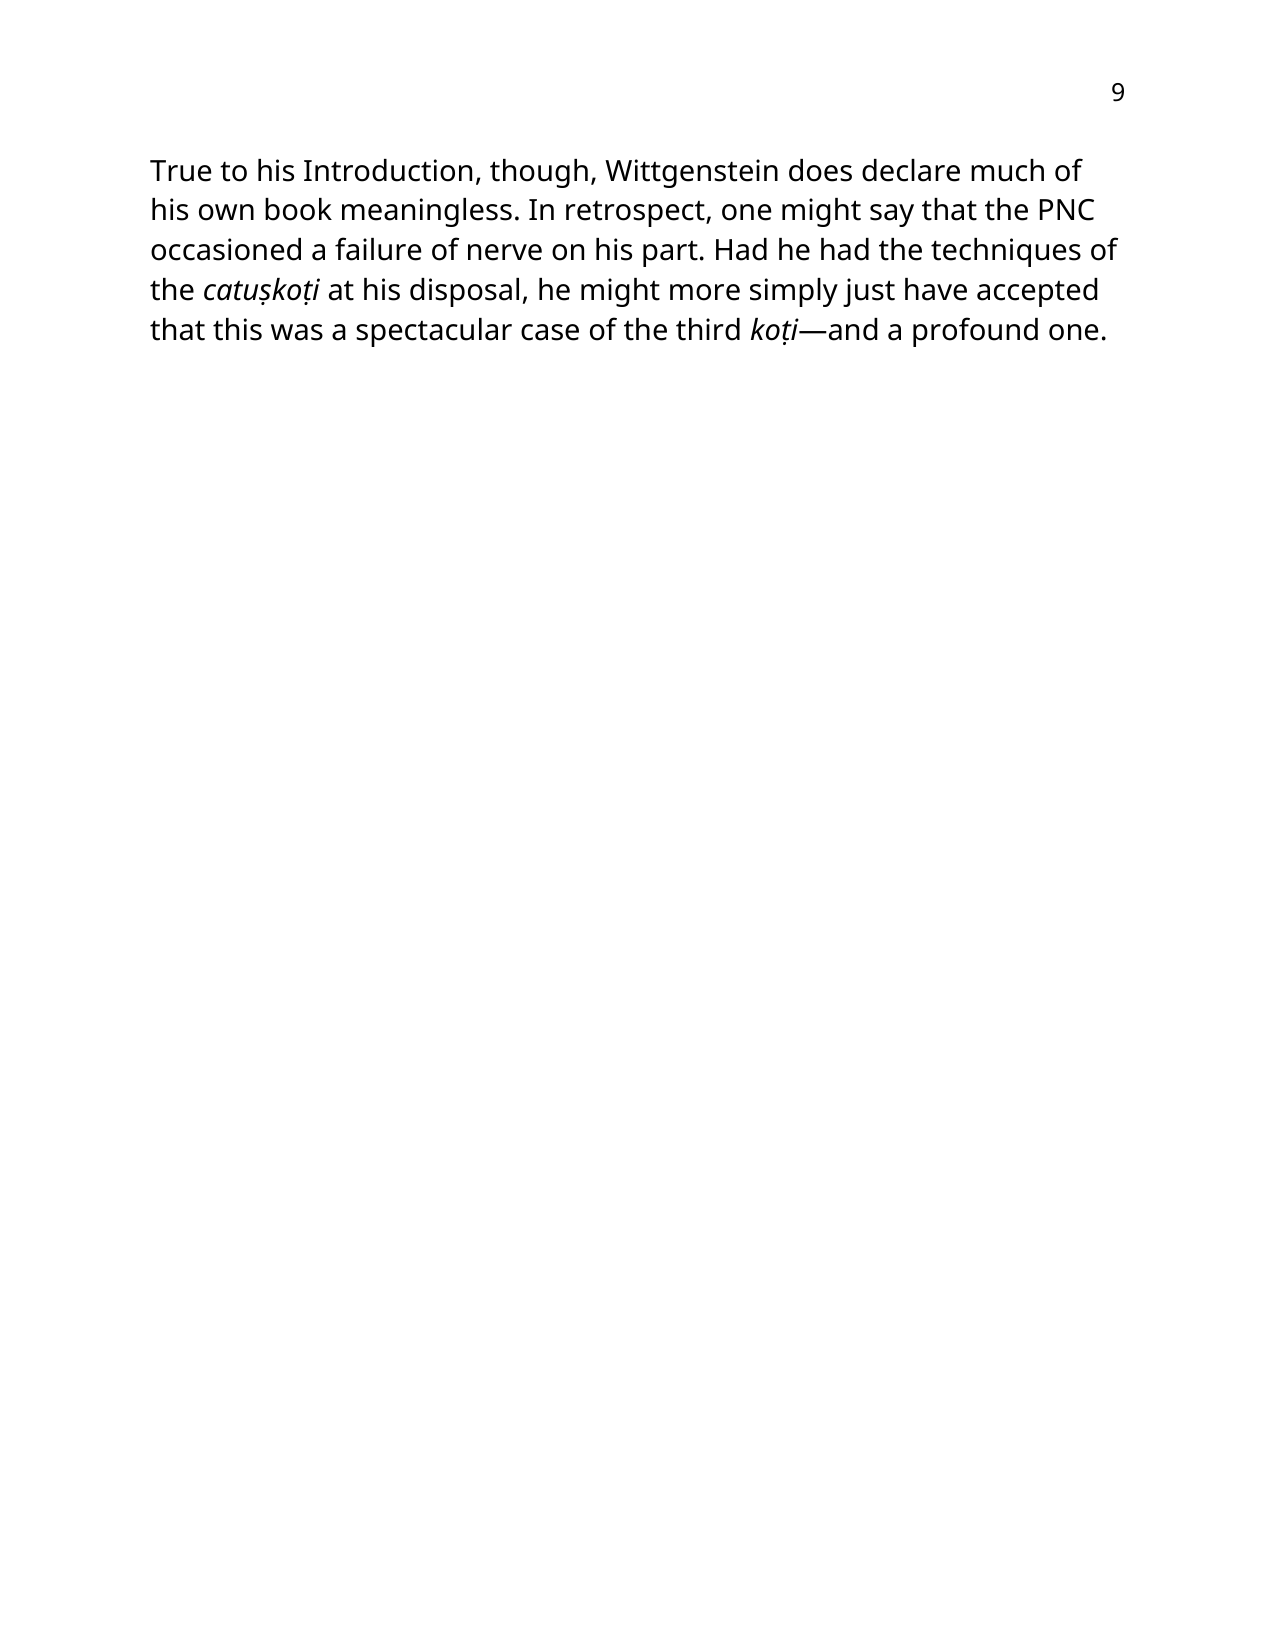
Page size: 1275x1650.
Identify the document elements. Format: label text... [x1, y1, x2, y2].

text True to his Introduction, though, Wittgenstein does declare much of his own book meaningless. In retrospect, one might say that the PNC occasioned a failure of nerve on his part. Had he had the techniques of the catuṣkoṭi at his disposal, he might more simply just have accepted that this was a spectacular case of the third koṭi—and a profound one. [150, 150, 1125, 348]
